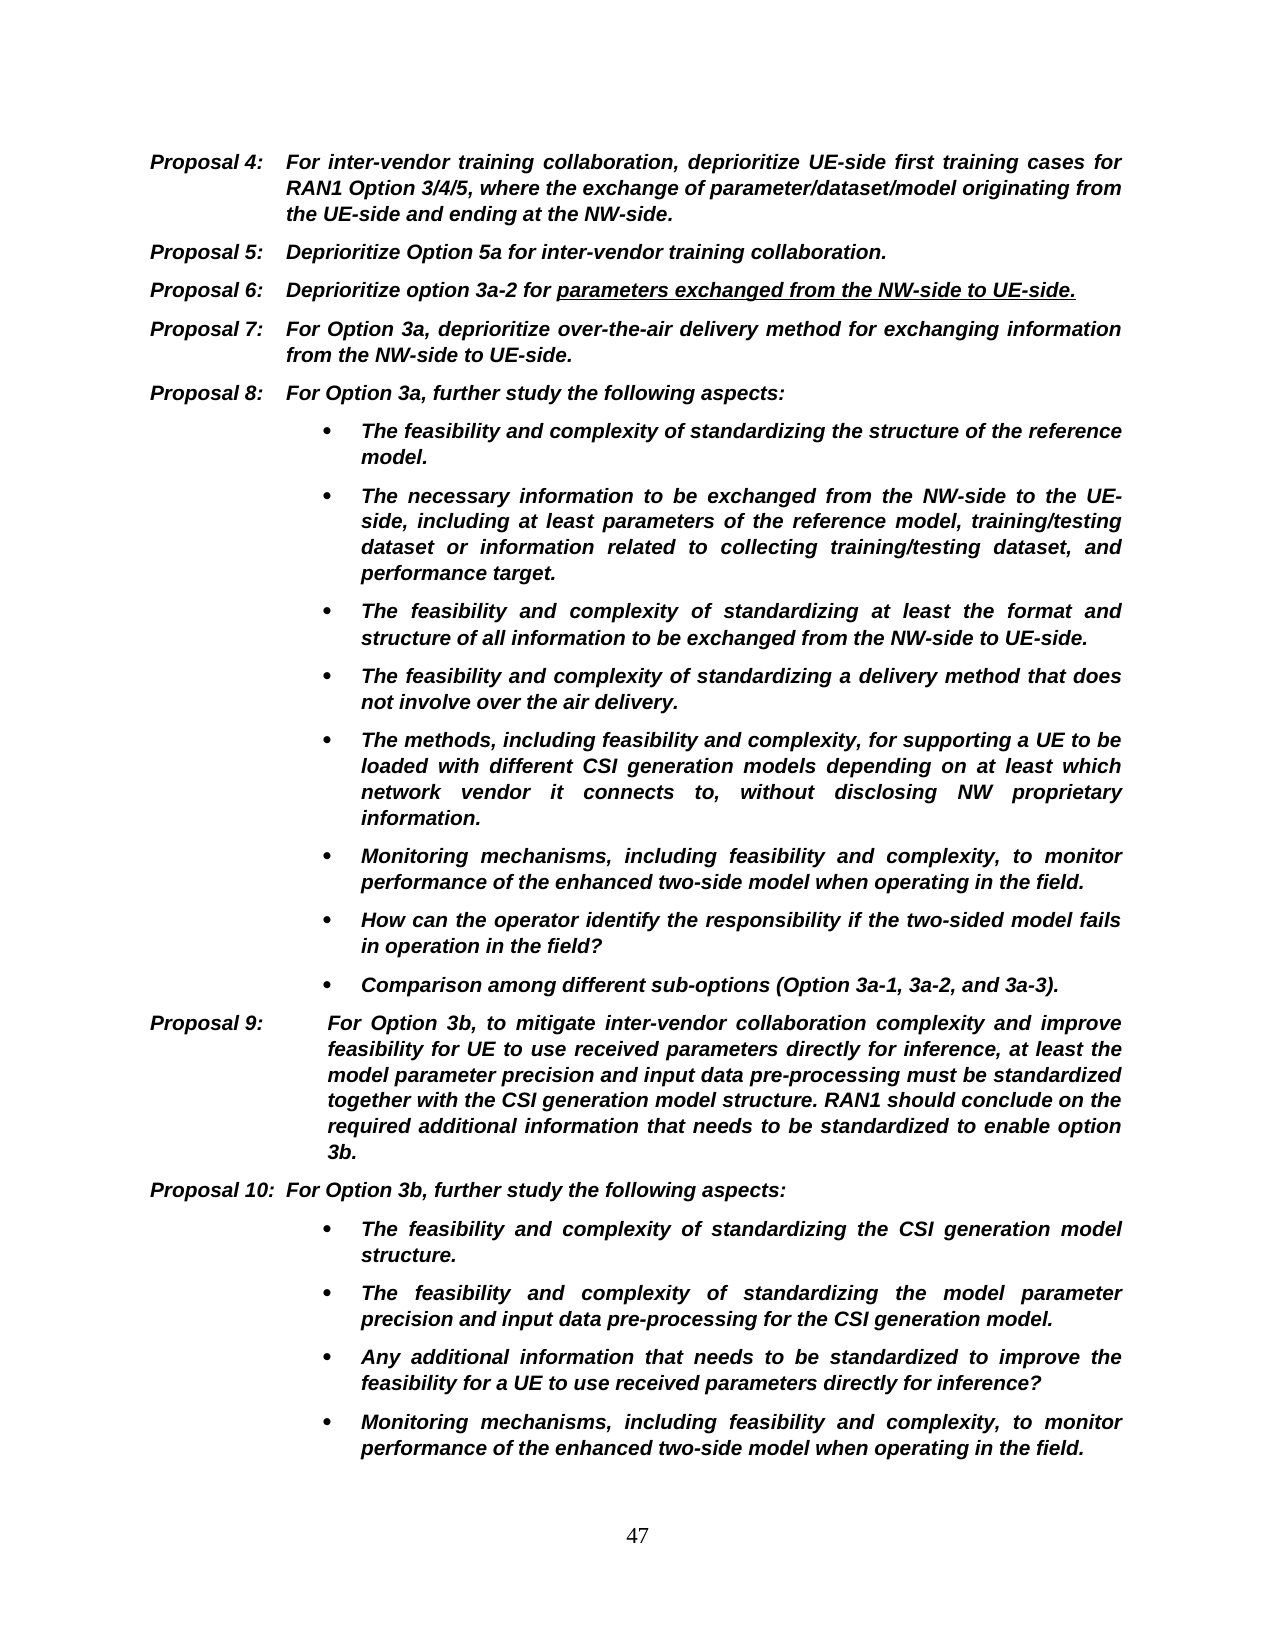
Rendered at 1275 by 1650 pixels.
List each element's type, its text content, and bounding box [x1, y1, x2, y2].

list The feasibility and complexity of standardizing a delivery method that does not involve over the air delivery. [323, 664, 1125, 713]
list The feasibility and complexity of standardizing the structure of the reference model. [323, 419, 1125, 469]
list Monitoring mechanisms, including feasibility and complexity, to monitor performance of the enhanced two-side model when operating in the field. [323, 844, 1125, 894]
list How can the operator identify the responsibility if the two-sided model fails in operation in the field? [323, 908, 1125, 958]
list The feasibility and complexity of standardizing at least the format and structure of all information to be exchanged from the NW-side to UE-side. [323, 599, 1125, 649]
text For Option 3b, further study the following aspects: [150, 1178, 1125, 1202]
list Monitoring mechanisms, including feasibility and complexity, to monitor performance of the enhanced two-side model when operating in the field. [323, 1409, 1125, 1459]
text Deprioritize option 3a-2 for parameters exchanged from the NW-side to UE-side. [150, 278, 1125, 302]
list The necessary information to be exchanged from the NW-side to the UE-side, including at least parameters of the reference model, training/testing dataset or information related to collecting training/testing dataset, and performance target. [323, 483, 1125, 585]
list Any additional information that needs to be standardized to improve the feasibility for a UE to use received parameters directly for inference? [323, 1345, 1125, 1395]
text Deprioritize Option 5a for inter-vendor training collaboration. [150, 240, 1125, 264]
list The methods, including feasibility and complexity, for supporting a UE to be loaded with different CSI generation models depending on at least which network vendor it connects to, without disclosing NW proprietary information. [323, 728, 1125, 829]
text For Option 3b, to mitigate inter-vendor collaboration complexity and improve feasibility for UE to use received parameters directly for inference, at least the model parameter precision and input data pre-processing must be standardized together with the CSI generation model structure. RAN1 should conclude on the required additional information that needs to be standardized to enable option 3b. [150, 1011, 1125, 1164]
list The feasibility and complexity of standardizing the CSI generation model structure. [323, 1217, 1125, 1267]
text For Option 3a, deprioritize over-the-air delivery method for exchanging information from the NW-side to UE-side. [150, 317, 1125, 366]
list The feasibility and complexity of standardizing the model parameter precision and input data pre-processing for the CSI generation model. [323, 1281, 1125, 1331]
text For Option 3a, further study the following aspects: [150, 381, 1125, 405]
text For inter-vendor training collaboration, deprioritize UE-side first training cases for RAN1 Option 3/4/5, where the exchange of parameter/dataset/model originating from the UE-side and ending at the NW-side. [150, 150, 1125, 226]
list Comparison among different sub-options (Option 3a-1, 3a-2, and 3a-3). [323, 972, 1125, 996]
